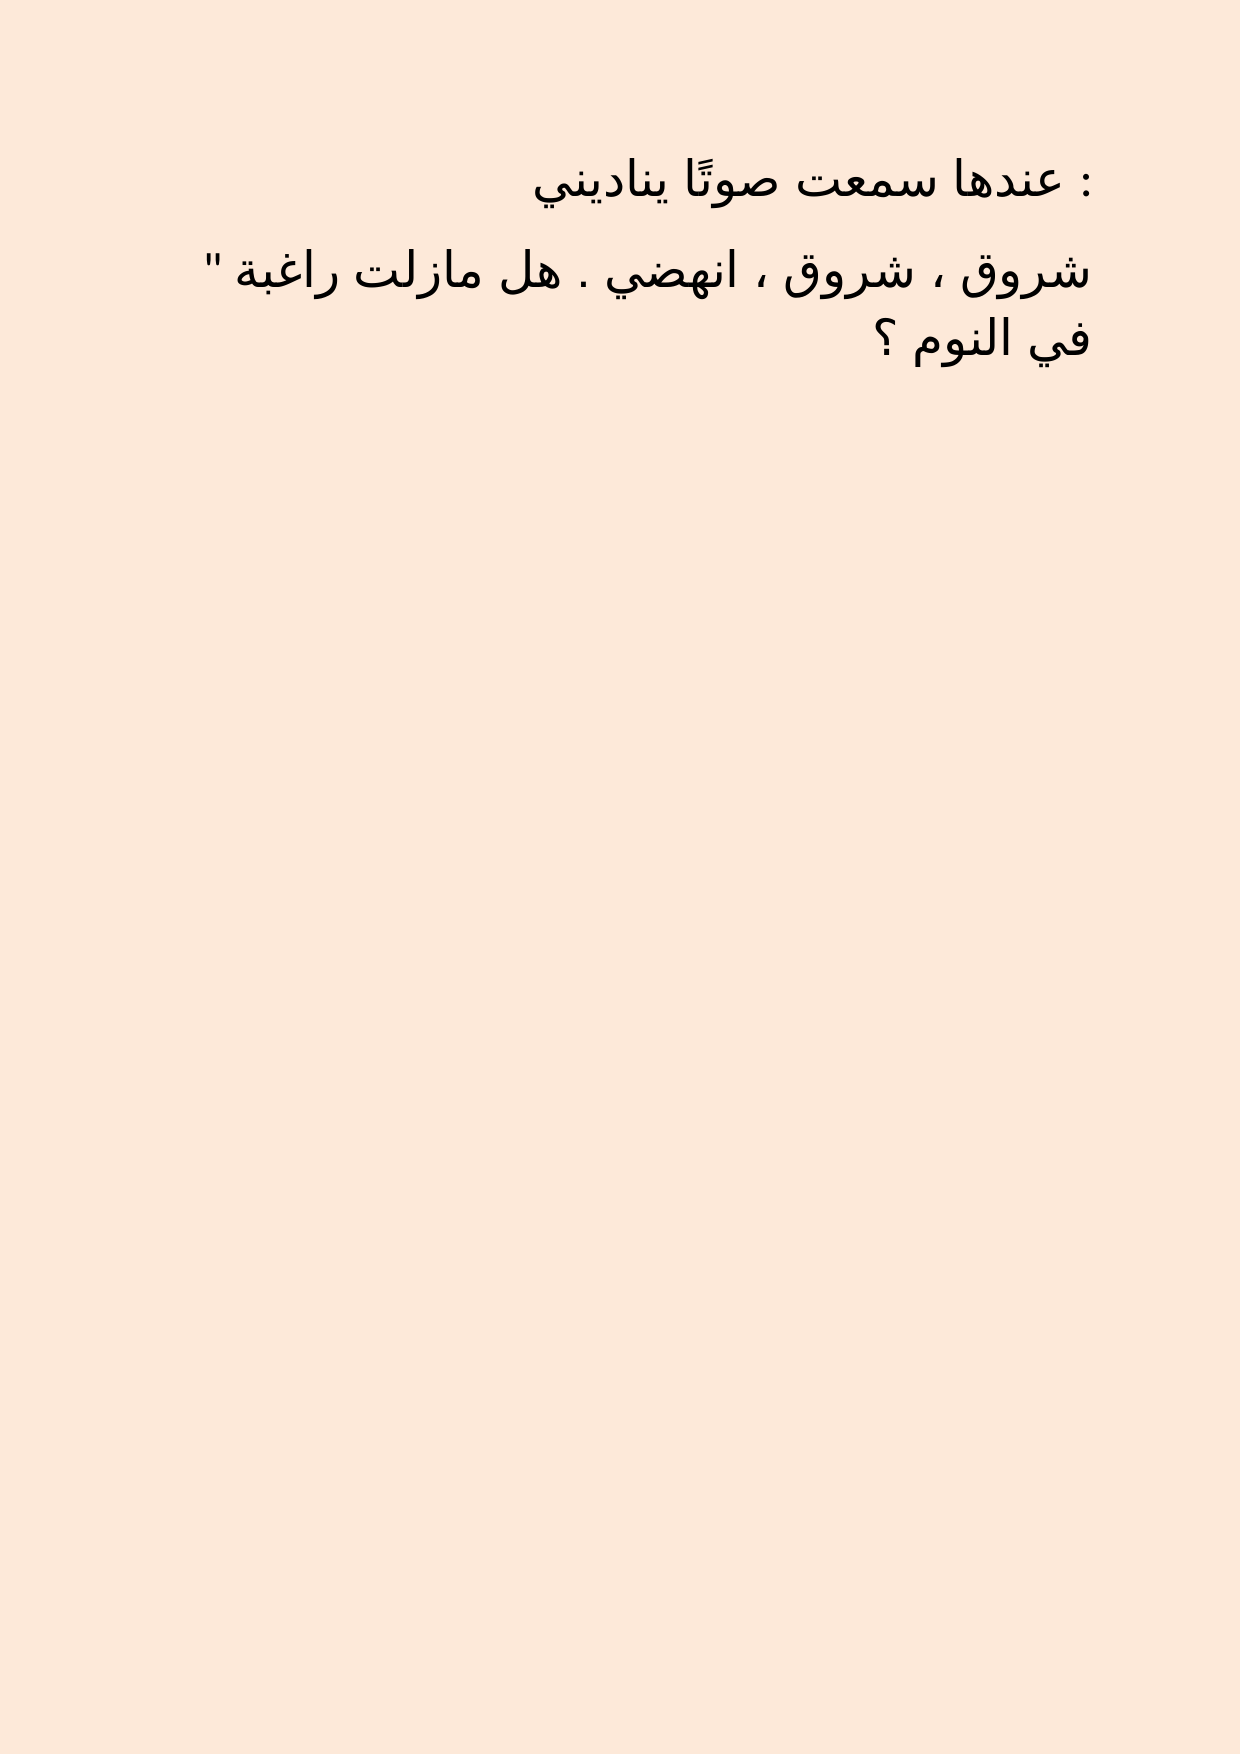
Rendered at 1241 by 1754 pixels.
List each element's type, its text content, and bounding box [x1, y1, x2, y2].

text " شروق ، شروق ، انهضي . هل مازلت راغبة في النوم ؟ [148, 238, 1093, 366]
text عندها سمعت صوتًا يناديني : [148, 148, 1093, 209]
